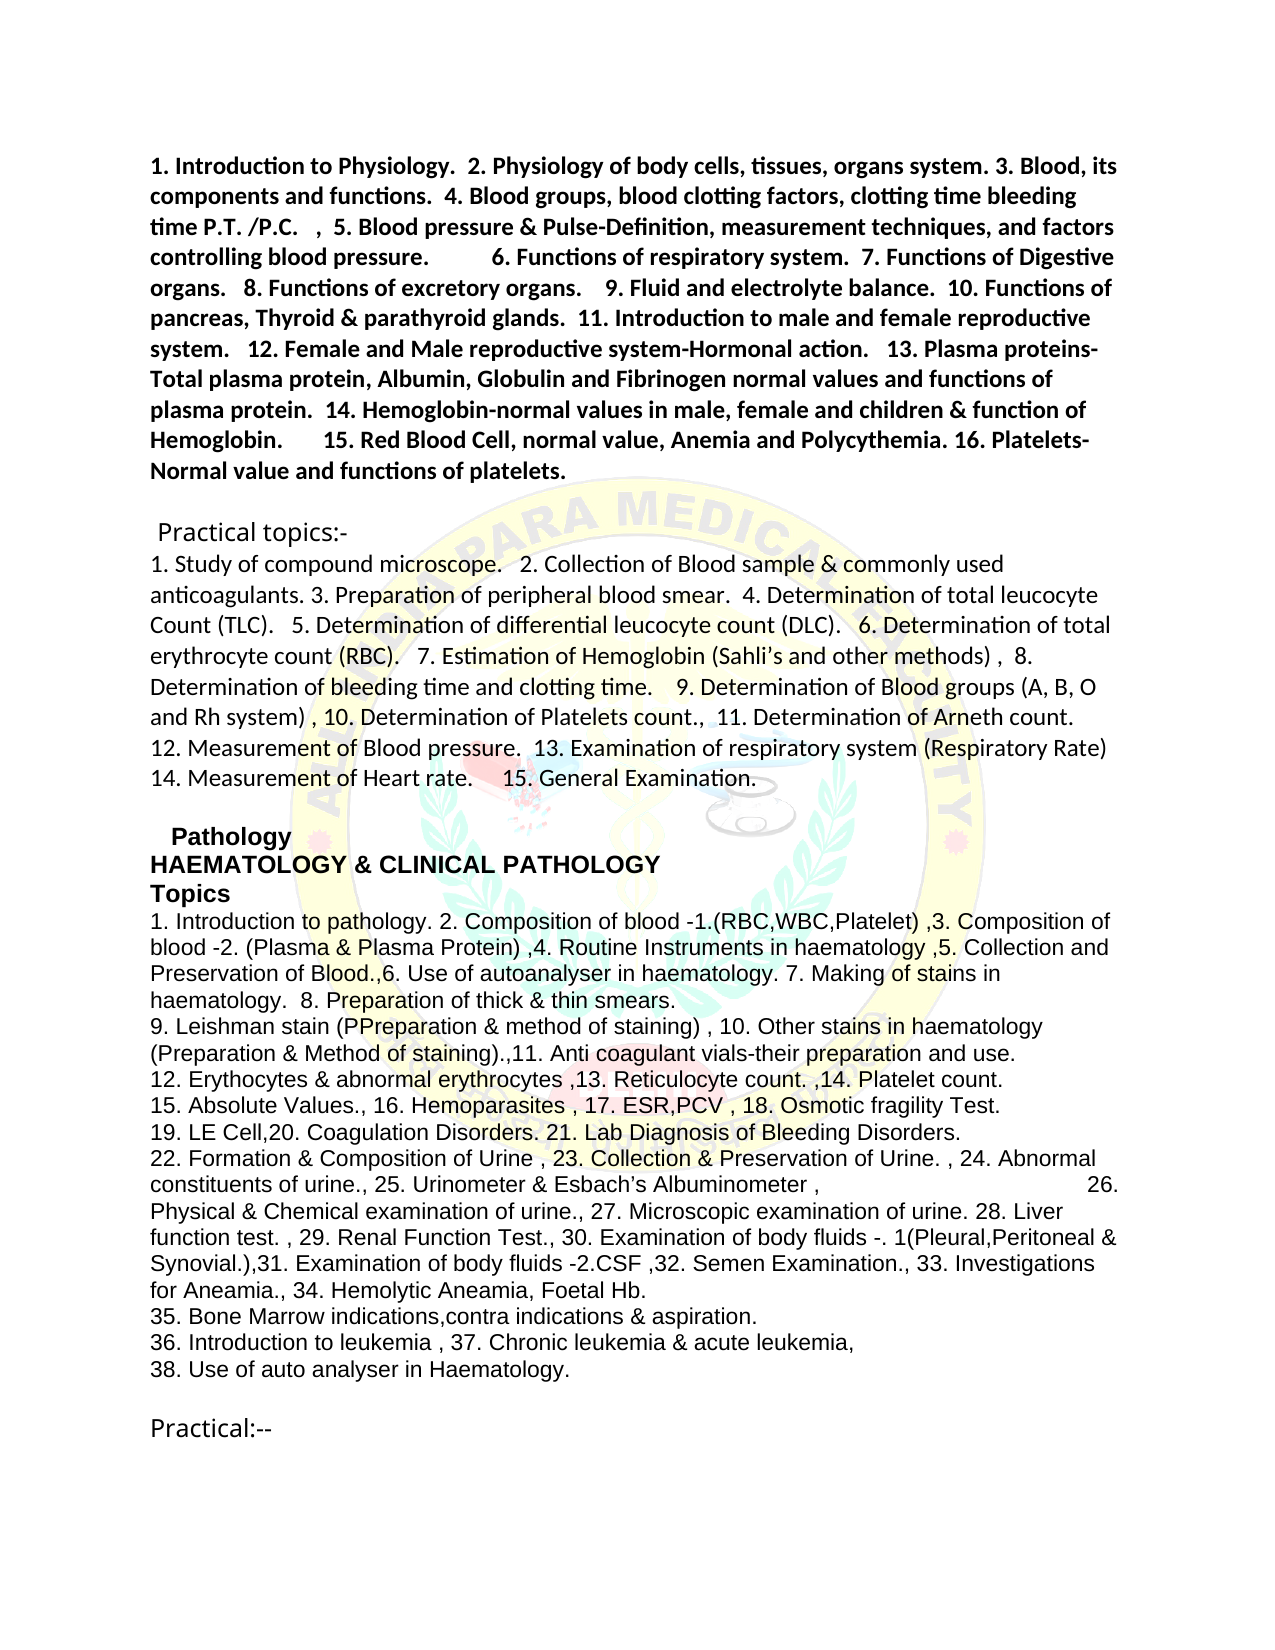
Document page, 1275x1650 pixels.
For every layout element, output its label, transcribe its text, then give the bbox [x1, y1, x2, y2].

text Pathology [150, 821, 1125, 850]
text 1. Introduction to pathology. 2. Composition of blood -1.(RBC,WBC,Platelet) ,3. Composition of blood -2. (Plasma & Plasma Protein) ,4. Routine Instruments in haematology ,5. Collection and Preservation of Blood.,6. Use of autoanalyser in haematology. 7. Making of stains in haematology. 8. Preparation of thick & thin smears. [150, 908, 1125, 1013]
text HAEMATOLOGY & CLINICAL PATHOLOGY Topics [150, 850, 1125, 908]
text Practical topics:- [150, 514, 1125, 548]
text 9. Leishman stain (PPreparation & method of staining) , 10. Other stains in haematology (Preparation & Method of staining).,11. Anti coagulant vials-their preparation and use. [150, 1013, 1125, 1066]
text 12. Measurement of Blood pressure. 13. Examination of respiratory system (Respiratory Rate) 14. Measurement of Heart rate. 15. General Examination. [150, 732, 1125, 793]
text 36. Introduction to leukemia , 37. Chronic leukemia & acute leukemia, [150, 1329, 1125, 1356]
text 19. LE Cell,20. Coagulation Disorders. 21. Lab Diagnosis of Bleeding Disorders. 22. Formation & Composition of Urine , 23. Collection & Preservation of Urine. , 24. Abnormal constituents of urine., 25. Urinometer & Esbach’s Albuminometer , 26. Physical & Chemical examination of urine., 27. Microscopic examination of urine. 28. Liver function test. , 29. Renal Function Test., 30. Examination of body fluids -. 1(Pleural,Peritoneal & Synovial.),31. Examination of body fluids -2.CSF ,32. Semen Examination., 33. Investigations for Aneamia., 34. Hemolytic Aneamia, Foetal Hb. [150, 1118, 1125, 1303]
text 1. Study of compound microscope. 2. Collection of Blood sample & commonly used anticoagulants. 3. Preparation of peripheral blood smear. 4. Determination of total leucocyte Count (TLC). 5. Determination of differential leucocyte count (DLC). 6. Determination of total erythrocyte count (RBC). 7. Estimation of Hemoglobin (Sahli’s and other methods) , 8. Determination of bleeding time and clotting time. 9. Determination of Blood groups (A, B, O and Rh system) , 10. Determination of Platelets count., 11. Determination of Arneth count. [150, 548, 1125, 732]
text 38. Use of auto analyser in Haematology. [150, 1356, 1125, 1382]
text 1. Introduction to Physiology. 2. Physiology of body cells, tissues, organs system. 3. Blood, its components and functions. 4. Blood groups, blood clotting factors, clotting time bleeding time P.T. /P.C. , 5. Blood pressure & Pulse-Definition, measurement techniques, and factors controlling blood pressure. 6. Functions of respiratory system. 7. Functions of Digestive organs. 8. Functions of excretory organs. 9. Fluid and electrolyte balance. 10. Functions of pancreas, Thyroid & parathyroid glands. 11. Introduction to male and female reproductive system. 12. Female and Male reproductive system-Hormonal action. 13. Plasma proteins-Total plasma protein, Albumin, Globulin and Fibrinogen normal values and functions of plasma protein. 14. Hemoglobin-normal values in male, female and children & function of Hemoglobin. 15. Red Blood Cell, normal value, Anemia and Polycythemia. 16. Platelets-Normal value and functions of platelets. [150, 150, 1125, 486]
text 35. Bone Marrow indications,contra indications & aspiration. [150, 1303, 1125, 1329]
text 15. Absolute Values., 16. Hemoparasites , 17. ESR,PCV , 18. Osmotic fragility Test. [150, 1092, 1125, 1118]
text 12. Erythocytes & abnormal erythrocytes ,13. Reticulocyte count. ,14. Platelet count. [150, 1066, 1125, 1092]
text Practical:-- [150, 1411, 1125, 1445]
